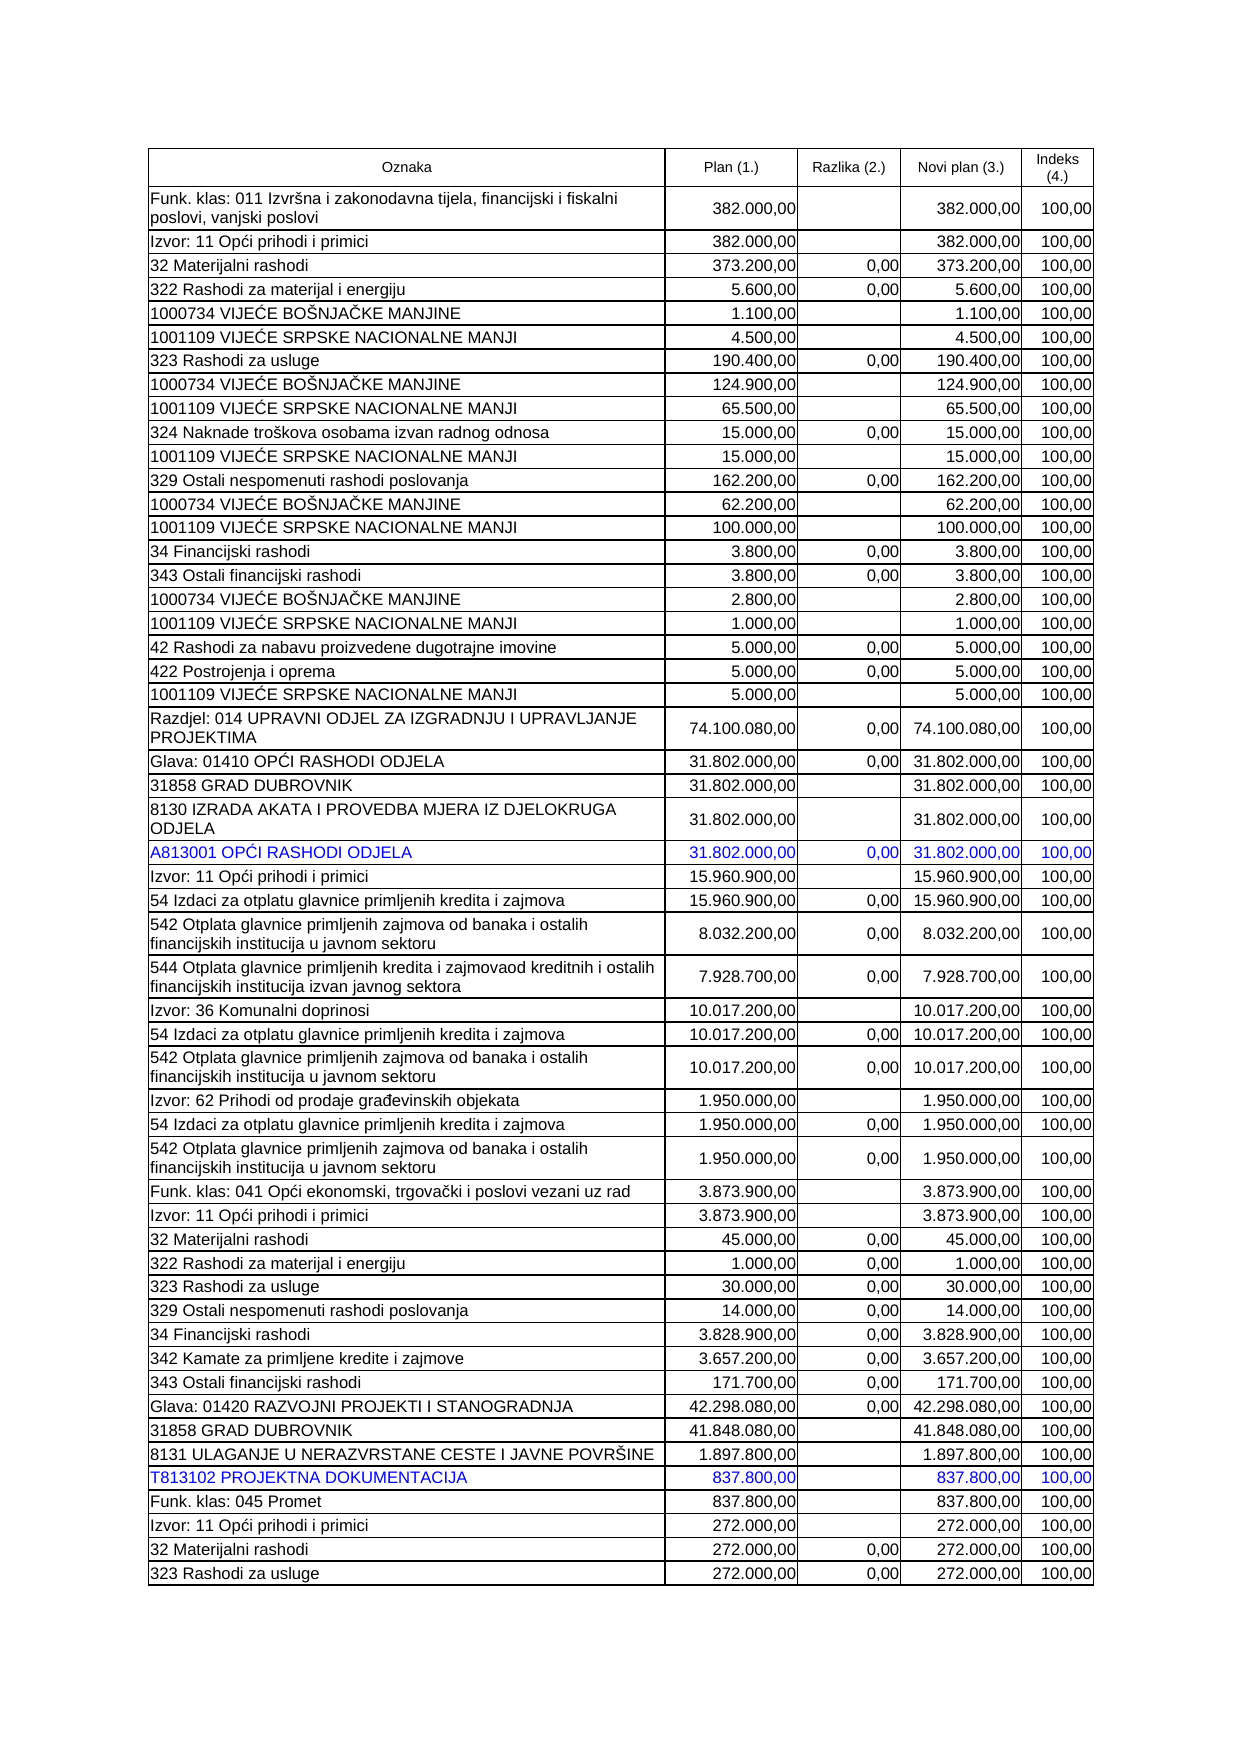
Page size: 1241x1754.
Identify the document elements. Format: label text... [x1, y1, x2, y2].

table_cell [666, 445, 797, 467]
table_header Razlika (2.) [798, 149, 900, 186]
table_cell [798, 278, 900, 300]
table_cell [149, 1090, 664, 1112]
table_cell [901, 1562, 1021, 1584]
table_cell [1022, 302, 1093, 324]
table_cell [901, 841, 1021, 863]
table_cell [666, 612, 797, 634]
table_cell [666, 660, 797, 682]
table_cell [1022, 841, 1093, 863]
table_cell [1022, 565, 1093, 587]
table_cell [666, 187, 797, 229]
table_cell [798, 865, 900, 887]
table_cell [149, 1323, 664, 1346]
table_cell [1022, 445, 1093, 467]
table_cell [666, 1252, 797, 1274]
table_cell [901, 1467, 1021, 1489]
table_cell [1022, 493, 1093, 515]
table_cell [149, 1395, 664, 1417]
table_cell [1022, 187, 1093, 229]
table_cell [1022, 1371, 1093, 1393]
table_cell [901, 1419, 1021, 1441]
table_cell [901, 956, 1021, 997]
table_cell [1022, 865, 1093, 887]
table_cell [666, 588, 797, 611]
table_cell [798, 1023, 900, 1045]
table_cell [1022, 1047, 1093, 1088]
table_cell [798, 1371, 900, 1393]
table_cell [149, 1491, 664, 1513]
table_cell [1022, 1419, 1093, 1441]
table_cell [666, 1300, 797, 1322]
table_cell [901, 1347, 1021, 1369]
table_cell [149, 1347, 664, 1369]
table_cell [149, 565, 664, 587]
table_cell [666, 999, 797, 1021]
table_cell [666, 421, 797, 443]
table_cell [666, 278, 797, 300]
table_header Oznaka [149, 149, 664, 186]
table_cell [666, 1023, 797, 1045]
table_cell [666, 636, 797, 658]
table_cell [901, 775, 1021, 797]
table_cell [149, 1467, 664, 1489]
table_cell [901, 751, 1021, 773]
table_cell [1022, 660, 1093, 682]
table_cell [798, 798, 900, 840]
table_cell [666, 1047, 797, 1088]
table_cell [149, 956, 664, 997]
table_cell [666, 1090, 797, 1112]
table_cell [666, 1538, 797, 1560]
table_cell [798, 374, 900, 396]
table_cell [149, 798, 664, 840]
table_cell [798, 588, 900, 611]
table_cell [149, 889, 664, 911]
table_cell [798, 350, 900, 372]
table_header Plan (1.) [666, 149, 797, 186]
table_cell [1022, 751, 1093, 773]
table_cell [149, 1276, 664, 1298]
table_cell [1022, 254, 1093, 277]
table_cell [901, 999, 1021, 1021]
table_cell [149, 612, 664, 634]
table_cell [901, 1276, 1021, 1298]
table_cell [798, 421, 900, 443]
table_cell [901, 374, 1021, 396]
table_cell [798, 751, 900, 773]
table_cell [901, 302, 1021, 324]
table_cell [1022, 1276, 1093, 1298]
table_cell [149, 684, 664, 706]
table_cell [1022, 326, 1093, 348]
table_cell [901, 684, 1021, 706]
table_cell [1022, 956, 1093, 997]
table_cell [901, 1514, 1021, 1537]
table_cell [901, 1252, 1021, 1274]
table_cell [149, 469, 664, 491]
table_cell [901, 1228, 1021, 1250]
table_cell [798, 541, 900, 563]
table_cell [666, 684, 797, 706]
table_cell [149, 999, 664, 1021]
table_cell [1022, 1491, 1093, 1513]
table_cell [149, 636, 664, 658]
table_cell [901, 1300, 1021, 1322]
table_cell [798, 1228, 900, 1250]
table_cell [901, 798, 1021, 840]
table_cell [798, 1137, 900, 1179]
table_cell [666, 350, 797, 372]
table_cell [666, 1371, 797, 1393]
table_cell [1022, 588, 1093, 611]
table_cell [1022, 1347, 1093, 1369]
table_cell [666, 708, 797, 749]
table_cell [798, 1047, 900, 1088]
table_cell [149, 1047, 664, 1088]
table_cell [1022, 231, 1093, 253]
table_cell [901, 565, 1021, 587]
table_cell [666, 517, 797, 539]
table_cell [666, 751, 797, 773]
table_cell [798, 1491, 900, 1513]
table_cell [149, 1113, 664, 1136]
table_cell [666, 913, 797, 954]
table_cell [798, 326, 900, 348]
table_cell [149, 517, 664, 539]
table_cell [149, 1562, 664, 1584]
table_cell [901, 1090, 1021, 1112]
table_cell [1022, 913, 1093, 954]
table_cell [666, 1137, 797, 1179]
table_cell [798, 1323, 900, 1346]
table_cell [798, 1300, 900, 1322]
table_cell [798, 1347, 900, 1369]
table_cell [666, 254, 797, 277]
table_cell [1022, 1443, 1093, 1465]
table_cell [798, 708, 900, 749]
table_header Indeks (4.) [1022, 149, 1093, 186]
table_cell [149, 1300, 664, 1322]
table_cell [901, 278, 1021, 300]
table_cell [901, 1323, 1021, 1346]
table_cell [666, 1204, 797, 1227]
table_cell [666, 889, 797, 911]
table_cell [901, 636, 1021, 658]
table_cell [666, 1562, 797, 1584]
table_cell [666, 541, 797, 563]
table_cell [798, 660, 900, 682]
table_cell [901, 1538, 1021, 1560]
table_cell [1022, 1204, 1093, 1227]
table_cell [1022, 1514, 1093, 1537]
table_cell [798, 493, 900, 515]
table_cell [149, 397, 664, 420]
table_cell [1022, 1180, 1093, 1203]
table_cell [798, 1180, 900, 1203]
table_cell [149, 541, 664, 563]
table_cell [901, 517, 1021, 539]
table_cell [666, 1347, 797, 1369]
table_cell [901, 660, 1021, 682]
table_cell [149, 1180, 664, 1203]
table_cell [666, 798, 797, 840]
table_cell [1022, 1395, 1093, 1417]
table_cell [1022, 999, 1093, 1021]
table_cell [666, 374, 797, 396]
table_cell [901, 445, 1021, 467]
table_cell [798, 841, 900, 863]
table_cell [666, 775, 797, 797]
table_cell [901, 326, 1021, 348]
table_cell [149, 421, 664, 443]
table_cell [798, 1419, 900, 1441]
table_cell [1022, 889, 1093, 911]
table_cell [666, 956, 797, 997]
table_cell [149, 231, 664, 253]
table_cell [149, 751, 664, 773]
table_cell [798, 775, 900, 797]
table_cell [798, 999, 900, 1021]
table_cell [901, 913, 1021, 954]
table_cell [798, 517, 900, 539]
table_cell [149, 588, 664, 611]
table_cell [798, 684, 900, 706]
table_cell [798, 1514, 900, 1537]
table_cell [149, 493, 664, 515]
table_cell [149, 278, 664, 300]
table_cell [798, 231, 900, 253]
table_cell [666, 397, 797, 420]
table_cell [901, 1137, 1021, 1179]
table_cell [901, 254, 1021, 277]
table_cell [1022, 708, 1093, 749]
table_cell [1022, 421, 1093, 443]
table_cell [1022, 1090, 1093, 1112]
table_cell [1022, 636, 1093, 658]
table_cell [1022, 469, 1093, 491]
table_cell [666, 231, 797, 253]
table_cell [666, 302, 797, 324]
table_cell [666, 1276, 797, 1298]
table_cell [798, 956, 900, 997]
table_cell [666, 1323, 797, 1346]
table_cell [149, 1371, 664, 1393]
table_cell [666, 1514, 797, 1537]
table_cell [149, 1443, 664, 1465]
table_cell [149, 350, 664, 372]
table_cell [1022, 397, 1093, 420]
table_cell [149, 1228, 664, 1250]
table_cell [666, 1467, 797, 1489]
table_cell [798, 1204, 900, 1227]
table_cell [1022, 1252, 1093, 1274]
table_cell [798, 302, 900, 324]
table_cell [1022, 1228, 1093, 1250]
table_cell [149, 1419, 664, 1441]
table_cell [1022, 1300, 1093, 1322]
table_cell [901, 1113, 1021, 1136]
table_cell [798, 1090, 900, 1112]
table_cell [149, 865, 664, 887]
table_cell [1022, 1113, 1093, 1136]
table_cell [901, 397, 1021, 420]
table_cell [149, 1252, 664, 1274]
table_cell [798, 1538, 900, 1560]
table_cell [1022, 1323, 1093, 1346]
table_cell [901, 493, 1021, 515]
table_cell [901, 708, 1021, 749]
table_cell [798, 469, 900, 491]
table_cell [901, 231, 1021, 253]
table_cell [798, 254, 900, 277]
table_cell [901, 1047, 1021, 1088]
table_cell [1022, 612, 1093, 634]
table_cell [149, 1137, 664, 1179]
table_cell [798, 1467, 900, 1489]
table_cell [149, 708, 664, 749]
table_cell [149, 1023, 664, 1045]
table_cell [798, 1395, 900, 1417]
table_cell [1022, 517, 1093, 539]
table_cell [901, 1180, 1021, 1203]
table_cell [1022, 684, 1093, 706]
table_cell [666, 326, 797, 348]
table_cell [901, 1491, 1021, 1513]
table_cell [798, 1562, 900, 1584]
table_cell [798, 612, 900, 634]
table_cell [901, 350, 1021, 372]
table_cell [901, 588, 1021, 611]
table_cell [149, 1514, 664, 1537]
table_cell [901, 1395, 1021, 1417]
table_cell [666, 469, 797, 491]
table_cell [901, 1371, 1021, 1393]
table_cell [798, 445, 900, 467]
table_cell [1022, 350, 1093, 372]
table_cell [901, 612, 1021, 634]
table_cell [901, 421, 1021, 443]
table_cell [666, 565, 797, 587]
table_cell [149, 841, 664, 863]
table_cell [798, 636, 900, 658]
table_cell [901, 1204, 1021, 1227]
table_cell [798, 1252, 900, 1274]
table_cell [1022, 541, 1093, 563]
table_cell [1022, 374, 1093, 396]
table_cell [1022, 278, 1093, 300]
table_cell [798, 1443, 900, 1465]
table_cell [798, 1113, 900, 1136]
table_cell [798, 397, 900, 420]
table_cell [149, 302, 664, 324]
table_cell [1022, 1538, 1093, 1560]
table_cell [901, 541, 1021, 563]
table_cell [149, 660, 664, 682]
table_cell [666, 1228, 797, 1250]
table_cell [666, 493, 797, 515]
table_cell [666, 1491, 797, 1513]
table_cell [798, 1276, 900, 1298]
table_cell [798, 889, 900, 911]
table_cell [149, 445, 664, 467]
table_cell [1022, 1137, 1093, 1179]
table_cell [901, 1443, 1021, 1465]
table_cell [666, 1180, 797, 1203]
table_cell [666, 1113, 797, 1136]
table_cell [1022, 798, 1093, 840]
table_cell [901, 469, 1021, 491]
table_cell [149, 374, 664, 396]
table_header Novi plan (3.) [901, 149, 1021, 186]
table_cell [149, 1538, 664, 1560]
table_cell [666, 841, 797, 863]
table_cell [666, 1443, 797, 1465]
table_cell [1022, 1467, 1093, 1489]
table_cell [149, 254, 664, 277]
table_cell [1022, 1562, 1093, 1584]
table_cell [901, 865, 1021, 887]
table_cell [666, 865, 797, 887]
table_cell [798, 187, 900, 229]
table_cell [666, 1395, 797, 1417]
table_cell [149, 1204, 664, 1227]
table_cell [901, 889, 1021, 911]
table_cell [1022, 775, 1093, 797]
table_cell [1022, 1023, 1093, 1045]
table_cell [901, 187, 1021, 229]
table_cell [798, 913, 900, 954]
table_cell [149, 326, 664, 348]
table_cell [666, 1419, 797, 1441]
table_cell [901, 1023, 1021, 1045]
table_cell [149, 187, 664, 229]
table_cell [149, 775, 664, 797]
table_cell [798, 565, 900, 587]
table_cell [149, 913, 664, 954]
